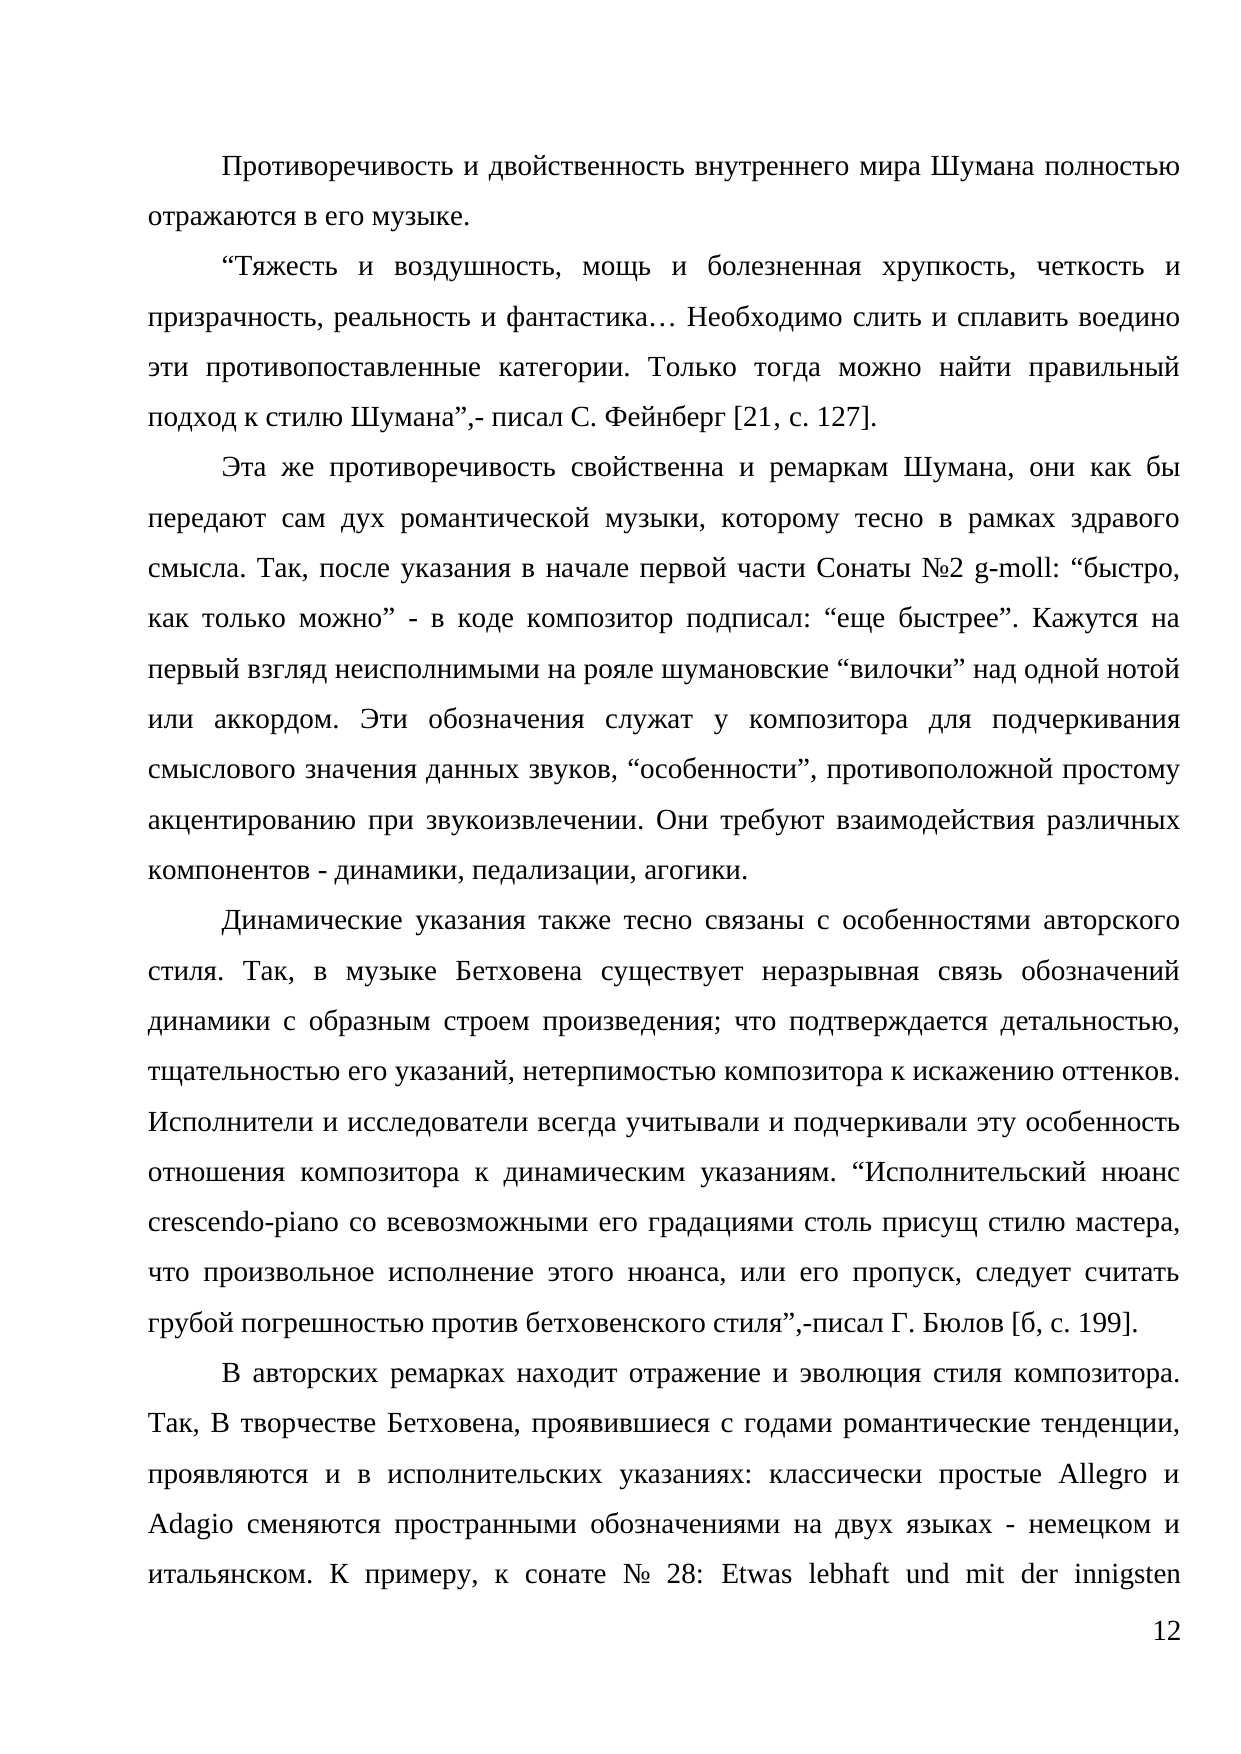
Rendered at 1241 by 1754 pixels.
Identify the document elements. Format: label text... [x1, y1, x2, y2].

text Эта же противоречивость свойственна и ремаркам Шумана, они как бы передают сам дух романтической музыки, которому тесно в рамках здравого смысла. Так, после указания в начале первой части Сонаты №2 g-moll: “быстро, как только можно” - в коде композитор подписал: “еще быстрее”. Кажутся на первый взгляд неисполнимыми на рояле шумановские “вилочки” над одной нотой или аккордом. Эти обозначения служат у композитора для подчеркивания смыслового значения данных звуков, “особенности”, противоположной простому акцентированию при звукоизвлечении. Они требуют взаимодействия различных компонентов - динамики, педализации, агогики. [148, 449, 1181, 886]
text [148, 1355, 1181, 1590]
text Противоречивость и двойственность внутреннего мира Шумана полностью отражаются в его музыке. [148, 148, 1181, 232]
text Динамические указания также тесно связаны с особенностями авторского стиля. Так, в музыке Бетховена существует неразрывная связь обозначений динамики с образным строем произведения; что подтверждается детальностью, тщательностью его указаний, нетерпимостью композитора к искажению оттенков. Исполнители и исследователи всегда учитывали и подчеркивали эту особенность отношения композитора к динамическим указаниям. “Исполнительский нюанс crescendo-piano со всевозможными его градациями столь присущ стилю мастера, что произвольное исполнение этого нюанса, или его пропуск, следует считать грубой погрешностью против бетховенского стиля”,-писал Г. Бюлов [б, с. 199]. [148, 902, 1181, 1338]
text “Тяжесть и воздушность, мощь и болезненная хрупкость, четкость и призрачность, реальность и фантастика… Необходимо слить и сплавить воедино эти противопоставленные категории. Только тогда можно найти правильный подход к стилю Шумана”,- писал С. Фейнберг [21‚ с. 127]. [148, 248, 1181, 433]
